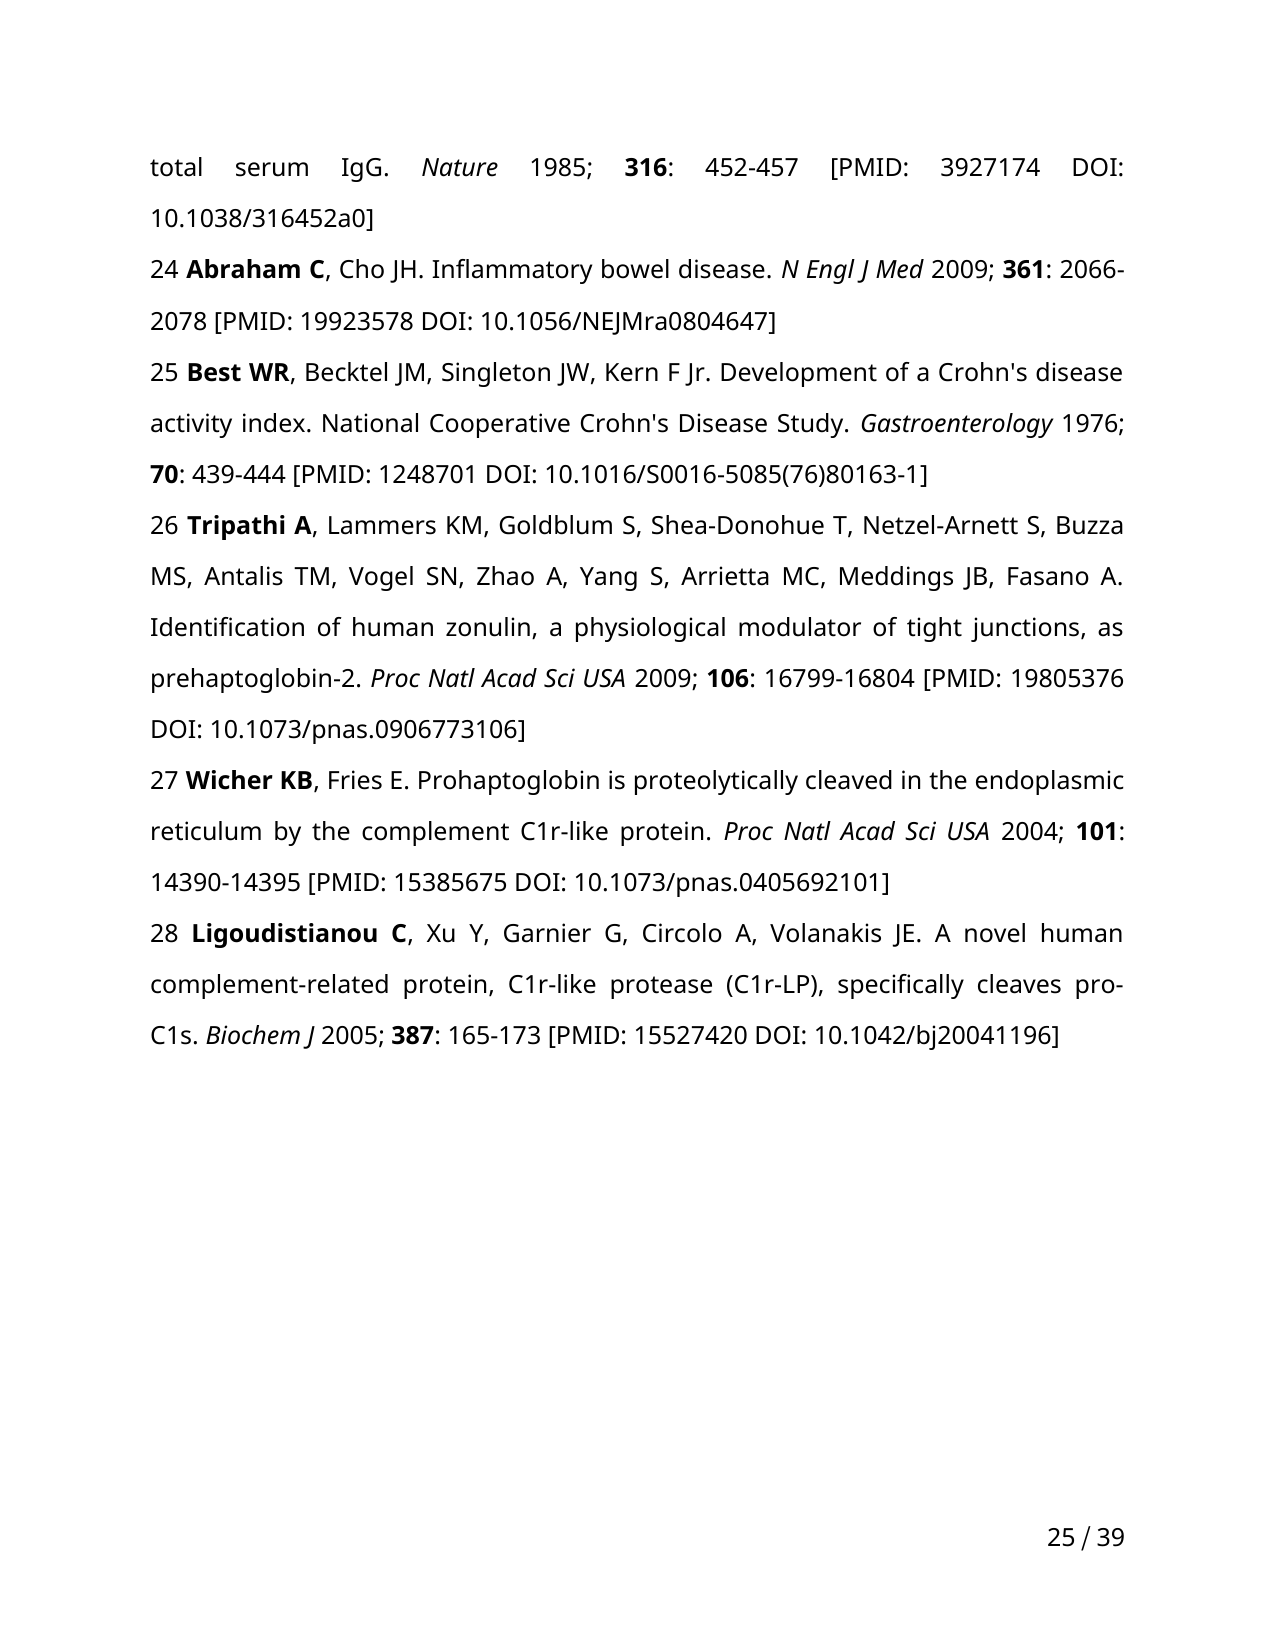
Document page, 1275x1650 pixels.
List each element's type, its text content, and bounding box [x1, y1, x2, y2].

text 25 Best WR, Becktel JM, Singleton JW, Kern F Jr. Development of a Crohn's disease activity index. National Cooperative Crohn's Disease Study. Gastroenterology 1976; 70: 439-444 [PMID: 1248701 DOI: 10.1016/S0016-5085(76)80163-1] [150, 354, 1125, 490]
text 26 Tripathi A, Lammers KM, Goldblum S, Shea-Donohue T, Netzel-Arnett S, Buzza MS, Antalis TM, Vogel SN, Zhao A, Yang S, Arrietta MC, Meddings JB, Fasano A. Identification of human zonulin, a physiological modulator of tight junctions, as prehaptoglobin-2. Proc Natl Acad Sci USA 2009; 106: 16799-16804 [PMID: 19805376 DOI: 10.1073/pnas.0906773106] [150, 507, 1125, 746]
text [150, 150, 1125, 235]
text 27 Wicher KB, Fries E. Prohaptoglobin is proteolytically cleaved in the endoplasmic reticulum by the complement C1r-like protein. Proc Natl Acad Sci USA 2004; 101: 14390-14395 [PMID: 15385675 DOI: 10.1073/pnas.0405692101] [150, 762, 1125, 899]
text 28 Ligoudistianou C, Xu Y, Garnier G, Circolo A, Volanakis JE. A novel human complement-related protein, C1r-like protease (C1r-LP), specifically cleaves pro-C1s. Biochem J 2005; 387: 165-173 [PMID: 15527420 DOI: 10.1042/bj20041196] [150, 916, 1125, 1052]
text 24 Abraham C, Cho JH. Inflammatory bowel disease. N Engl J Med 2009; 361: 2066-2078 [PMID: 19923578 DOI: 10.1056/NEJMra0804647] [150, 252, 1125, 337]
